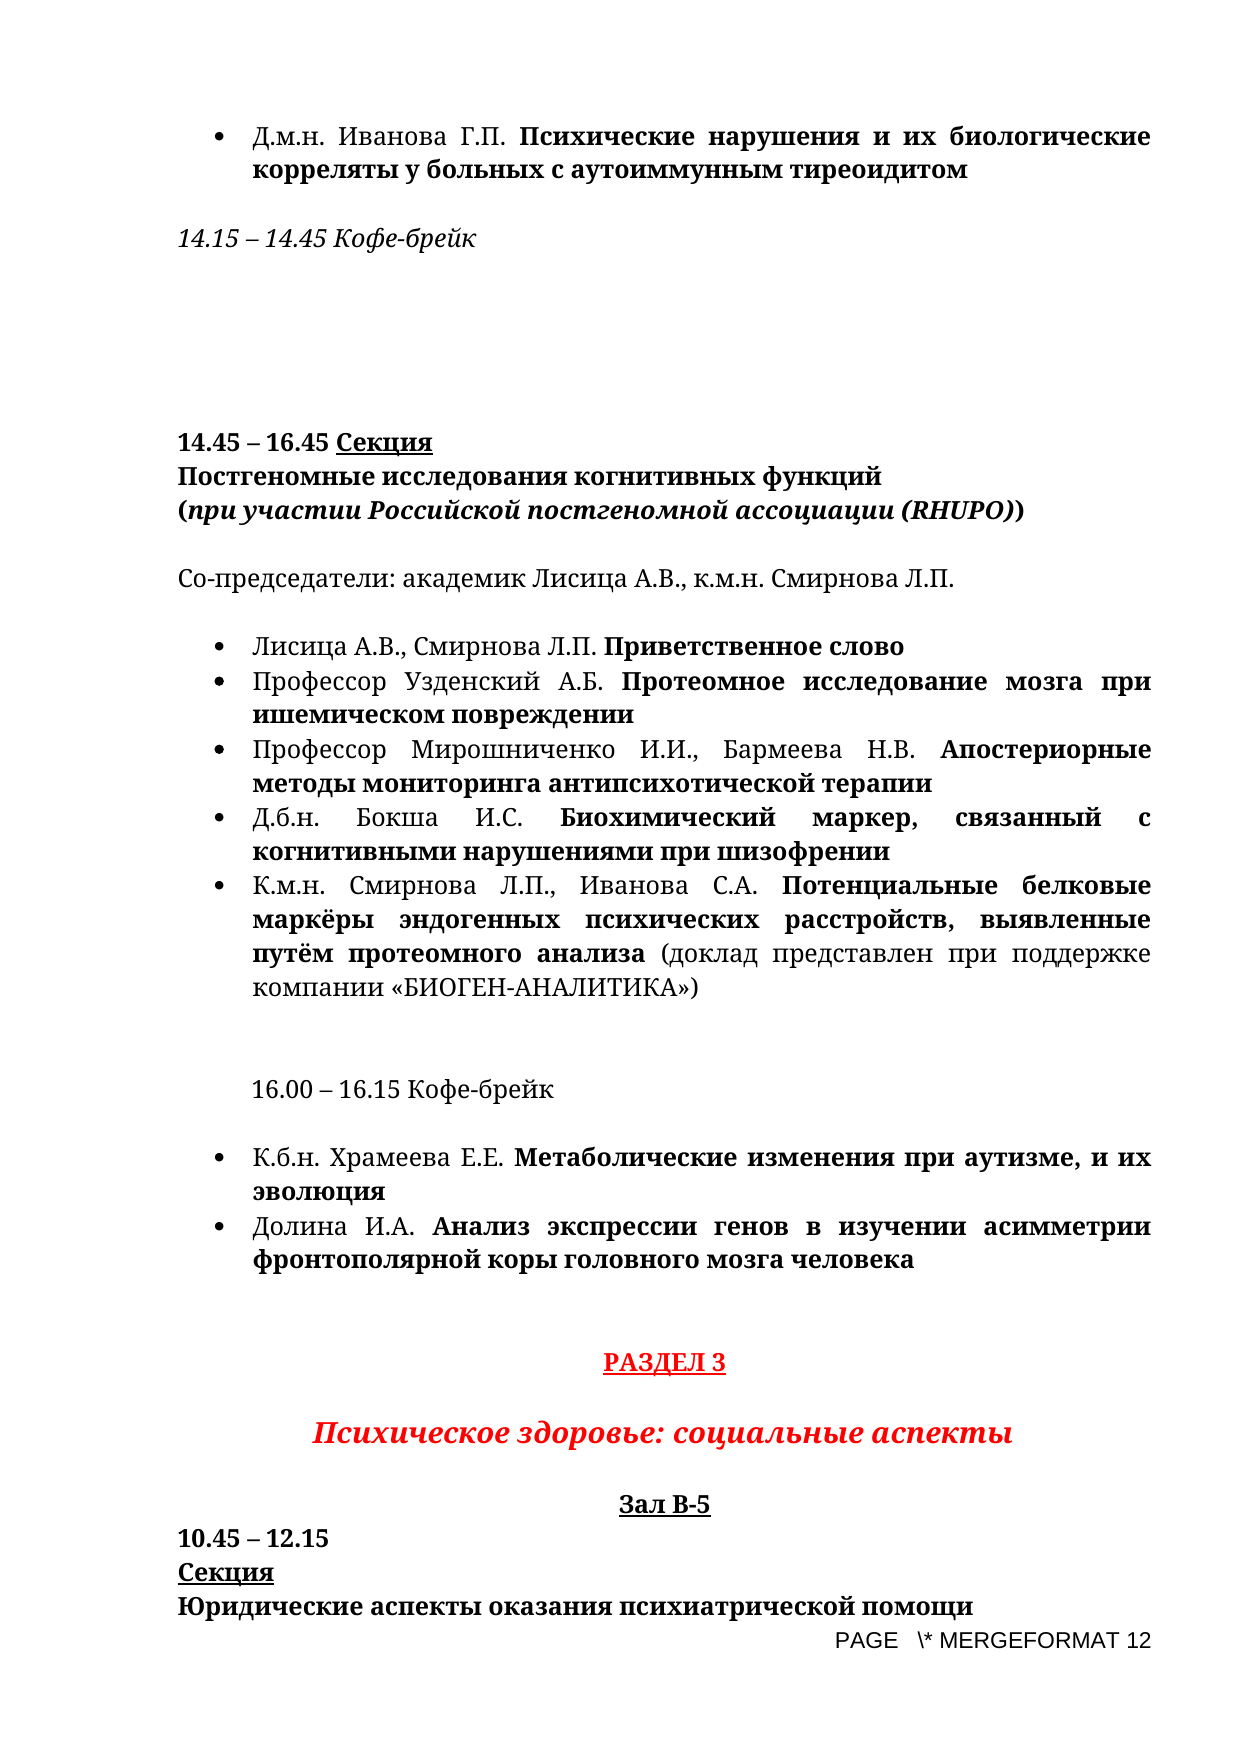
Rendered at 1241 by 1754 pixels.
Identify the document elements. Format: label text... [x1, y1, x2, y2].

text Юридические аспекты оказания психиатрической помощи [177, 1588, 1152, 1622]
text 10.45 – 12.15 [177, 1520, 1152, 1554]
text Секция [177, 1554, 1152, 1588]
text (при участии Российской постгеномной ассоциации (RHUPO)) [177, 493, 1152, 527]
text Постгеномные исследования когнитивных функций [177, 459, 1152, 493]
text 14.45 – 16.45 Секция [177, 425, 1152, 459]
list К.б.н. Храмеева Е.Е. Метаболические изменения при аутизме, и их эволюция [215, 1140, 1152, 1208]
list Долина И.А. Анализ экспрессии генов в изучении асимметрии фронтополярной коры головного мозга человека [215, 1208, 1152, 1276]
list Д.м.н. Иванова Г.П. Психические нарушения и их биологические корреляты у больных с аутоиммунным тиреоидитом [215, 118, 1152, 186]
list К.м.н. Смирнова Л.П., Иванова С.А. Потенциальные белковые маркёры эндогенных психических расстройств, выявленные путём протеомного анализа (доклад представлен при поддержке компании «БИОГЕН-АНАЛИТИКА») [215, 867, 1152, 1004]
text Психическое здоровье: социальные аспекты [177, 1412, 1152, 1452]
list Профессор Мирошниченко И.И., Бармеева Н.В. Апостериорные методы мониторинга антипсихотической терапии [215, 731, 1152, 799]
text Со-председатели: академик Лисица А.В., к.м.н. Смирнова Л.П. [177, 561, 1152, 595]
text Зал В-5 [177, 1486, 1152, 1520]
list Лисица А.В., Смирнова Л.П. Приветственное слово [215, 629, 1152, 663]
text 14.15 – 14.45 Кофе-брейк [177, 220, 1152, 254]
list Д.б.н. Бокша И.С. Биохимический маркер, связанный с когнитивными нарушениями при шизофрении [215, 799, 1152, 867]
text 16.00 – 16.15 Кофе-брейк [251, 1072, 1152, 1106]
list Профессор Узденский А.Б. Протеомное исследование мозга при ишемическом повреждении [215, 663, 1152, 731]
text РАЗДЕЛ 3 [177, 1344, 1152, 1378]
